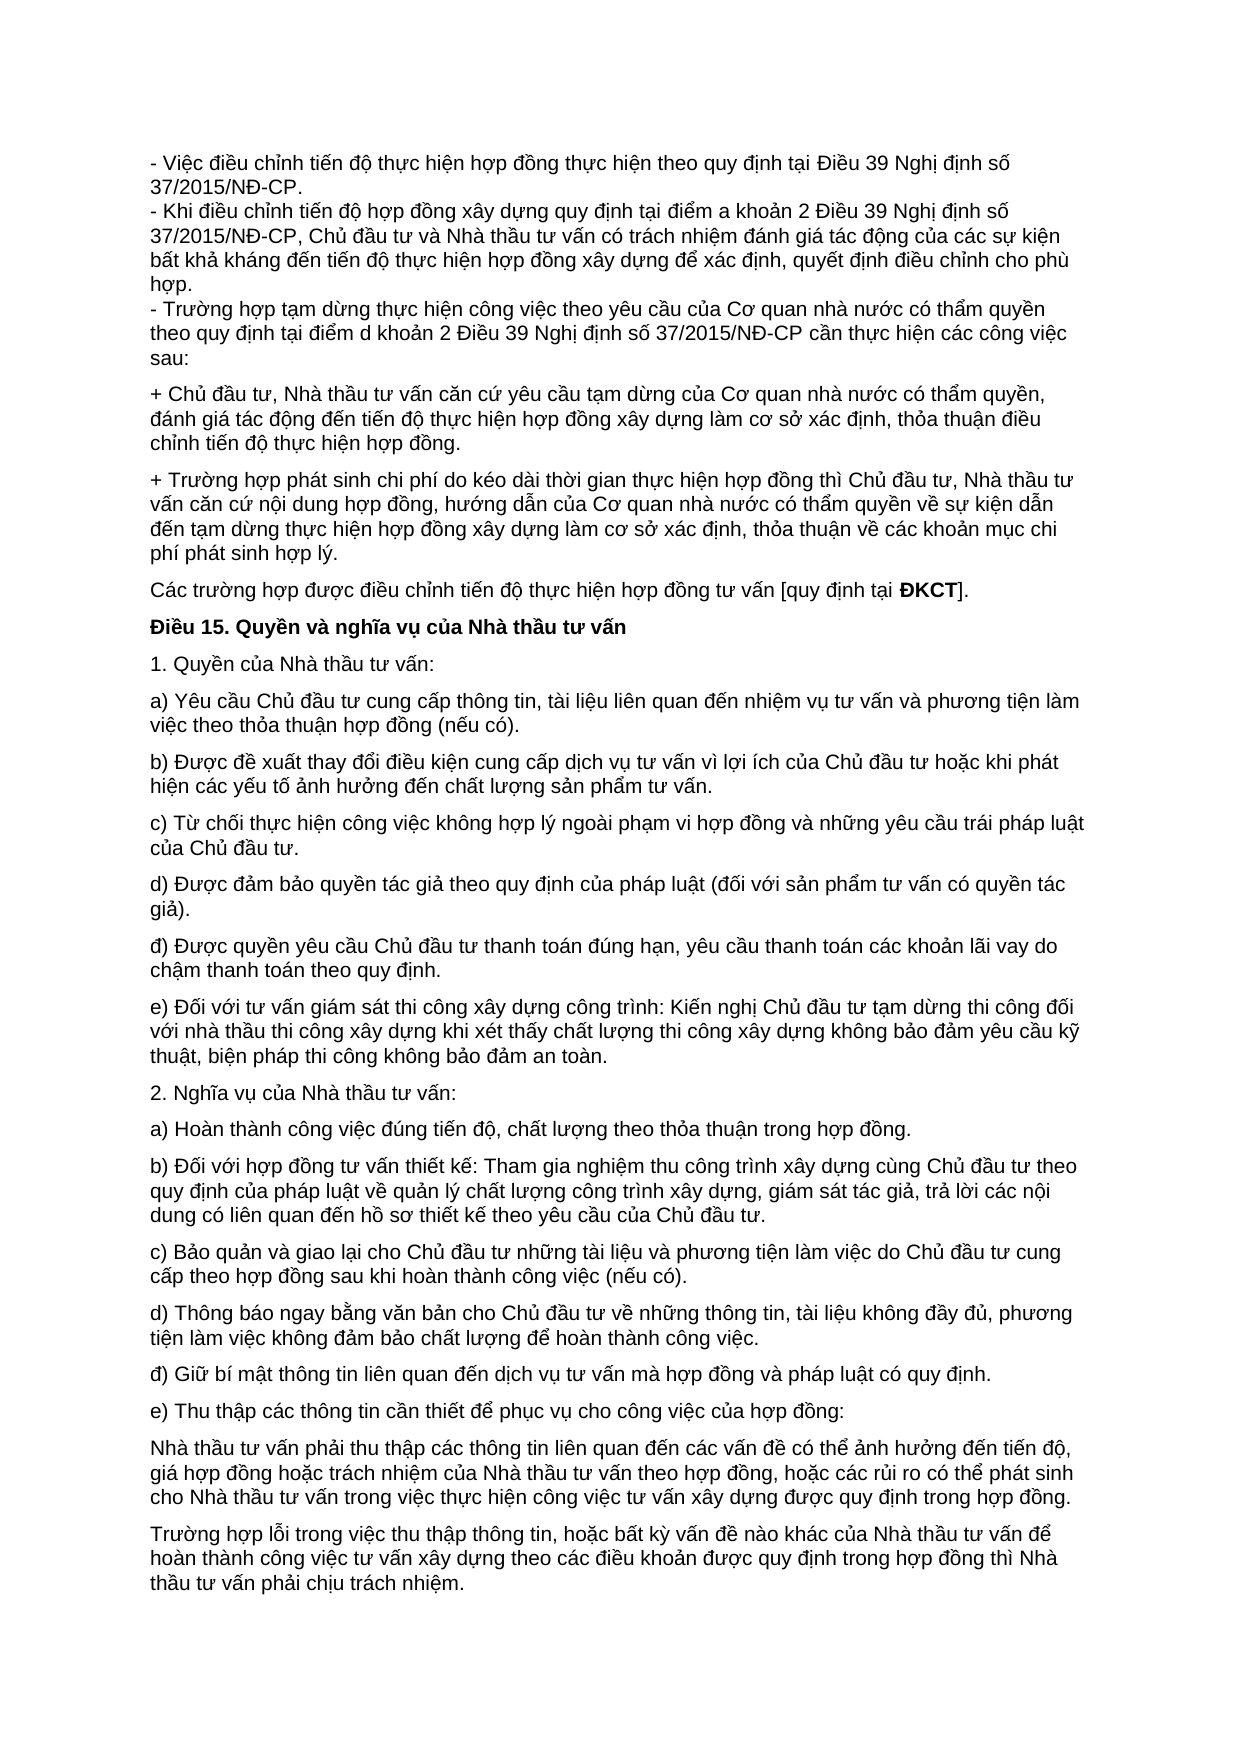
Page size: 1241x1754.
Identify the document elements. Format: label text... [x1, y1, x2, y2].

text d) Được đảm bảo quyền tác giả theo quy định của pháp luật (đối với sản phẩm tư vấn có quyền tác giả). [150, 872, 1090, 921]
text 2. Nghĩa vụ của Nhà thầu tư vấn: [150, 1080, 1090, 1104]
text - Trường hợp tạm dừng thực hiện công việc theo yêu cầu của Cơ quan nhà nước có thẩm quyền theo quy định tại điểm d khoản 2 Điều 39 Nghị định số 37/2015/NĐ-CP cần thực hiện các công việc sau: [150, 296, 1090, 369]
text - Việc điều chỉnh tiến độ thực hiện hợp đồng thực hiện theo quy định tại Điều 39 Nghị định số 37/2015/NĐ-CP. [150, 150, 1090, 199]
text đ) Được quyền yêu cầu Chủ đầu tư thanh toán đúng hạn, yêu cầu thanh toán các khoản lãi vay do chậm thanh toán theo quy định. [150, 933, 1090, 982]
text e) Thu thập các thông tin cần thiết để phục vụ cho công việc của hợp đồng: [150, 1399, 1090, 1423]
text a) Hoàn thành công việc đúng tiến độ, chất lượng theo thỏa thuận trong hợp đồng. [150, 1117, 1090, 1141]
text 1. Quyền của Nhà thầu tư vấn: [150, 651, 1090, 676]
text Các trường hợp được điều chỉnh tiến độ thực hiện hợp đồng tư vấn [quy định tại ĐKCT]. [150, 577, 1090, 602]
text đ) Giữ bí mật thông tin liên quan đến dịch vụ tư vấn mà hợp đồng và pháp luật có quy định. [150, 1362, 1090, 1386]
text e) Đối với tư vấn giám sát thi công xây dựng công trình: Kiến nghị Chủ đầu tư tạm dừng thi công đối với nhà thầu thi công xây dựng khi xét thấy chất lượng thi công xây dựng không bảo đảm yêu cầu kỹ thuật, biện pháp thi công không bảo đảm an toàn. [150, 994, 1090, 1067]
text - Khi điều chỉnh tiến độ hợp đồng xây dựng quy định tại điểm a khoản 2 Điều 39 Nghị định số 37/2015/NĐ-CP, Chủ đầu tư và Nhà thầu tư vấn có trách nhiệm đánh giá tác động của các sự kiện bất khả kháng đến tiến độ thực hiện hợp đồng xây dựng để xác định, quyết định điều chỉnh cho phù hợp. [150, 199, 1090, 296]
text c) Bảo quản và giao lại cho Chủ đầu tư những tài liệu và phương tiện làm việc do Chủ đầu tư cung cấp theo hợp đồng sau khi hoàn thành công việc (nếu có). [150, 1239, 1090, 1288]
text c) Từ chối thực hiện công việc không hợp lý ngoài phạm vi hợp đồng và những yêu cầu trái pháp luật của Chủ đầu tư. [150, 811, 1090, 859]
text Điều 15. Quyền và nghĩa vụ của Nhà thầu tư vấn [150, 614, 1090, 639]
text + Chủ đầu tư, Nhà thầu tư vấn căn cứ yêu cầu tạm dừng của Cơ quan nhà nước có thẩm quyền, đánh giá tác động đến tiến độ thực hiện hợp đồng xây dựng làm cơ sở xác định, thỏa thuận điều chỉnh tiến độ thực hiện hợp đồng. [150, 382, 1090, 455]
text b) Được đề xuất thay đổi điều kiện cung cấp dịch vụ tư vấn vì lợi ích của Chủ đầu tư hoặc khi phát hiện các yếu tố ảnh hưởng đến chất lượng sản phẩm tư vấn. [150, 749, 1090, 798]
text d) Thông báo ngay bằng văn bản cho Chủ đầu tư về những thông tin, tài liệu không đầy đủ, phương tiện làm việc không đảm bảo chất lượng để hoàn thành công việc. [150, 1301, 1090, 1349]
text + Trường hợp phát sinh chi phí do kéo dài thời gian thực hiện hợp đồng thì Chủ đầu tư, Nhà thầu tư vấn căn cứ nội dung hợp đồng, hướng dẫn của Cơ quan nhà nước có thẩm quyền về sự kiện dẫn đến tạm dừng thực hiện hợp đồng xây dựng làm cơ sở xác định, thỏa thuận về các khoản mục chi phí phát sinh hợp lý. [150, 467, 1090, 565]
text b) Đối với hợp đồng tư vấn thiết kế: Tham gia nghiệm thu công trình xây dựng cùng Chủ đầu tư theo quy định của pháp luật về quản lý chất lượng công trình xây dựng, giám sát tác giả, trả lời các nội dung có liên quan đến hồ sơ thiết kế theo yêu cầu của Chủ đầu tư. [150, 1154, 1090, 1227]
text a) Yêu cầu Chủ đầu tư cung cấp thông tin, tài liệu liên quan đến nhiệm vụ tư vấn và phương tiện làm việc theo thỏa thuận hợp đồng (nếu có). [150, 688, 1090, 737]
text Trường hợp lỗi trong việc thu thập thông tin, hoặc bất kỳ vấn đề nào khác của Nhà thầu tư vấn để hoàn thành công việc tư vấn xây dựng theo các điều khoản được quy định trong hợp đồng thì Nhà thầu tư vấn phải chịu trách nhiệm. [150, 1521, 1090, 1594]
text Nhà thầu tư vấn phải thu thập các thông tin liên quan đến các vấn đề có thể ảnh hưởng đến tiến độ, giá hợp đồng hoặc trách nhiệm của Nhà thầu tư vấn theo hợp đồng, hoặc các rủi ro có thể phát sinh cho Nhà thầu tư vấn trong việc thực hiện công việc tư vấn xây dựng được quy định trong hợp đồng. [150, 1436, 1090, 1509]
